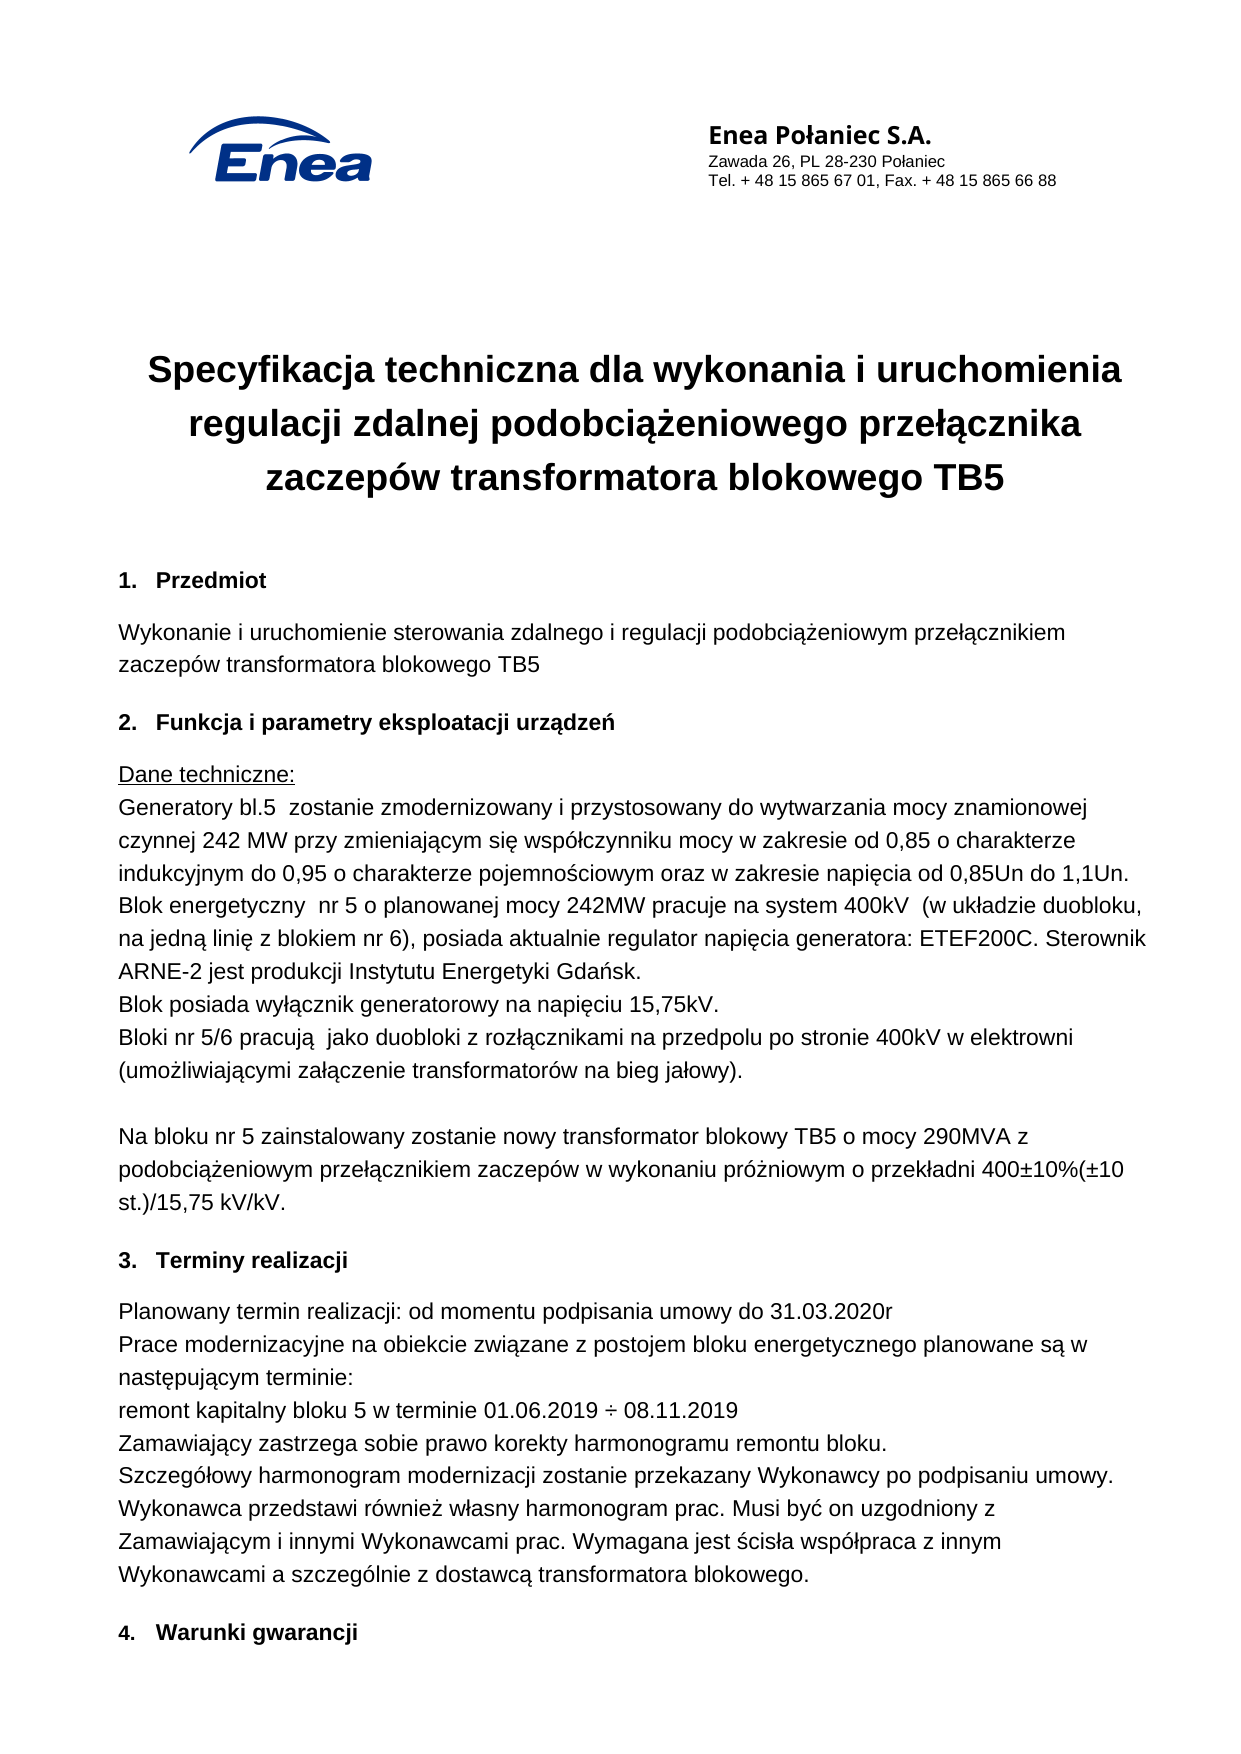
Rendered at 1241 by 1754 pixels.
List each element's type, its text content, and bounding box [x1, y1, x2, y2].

list Warunki gwarancji [118, 1619, 1152, 1646]
text Blok energetyczny nr 5 o planowanej mocy 242MW pracuje na system 400kV (w układzie duobloku, na jedną linię z blokiem nr 6), posiada aktualnie regulator napięcia generatora: ETEF200C. Sterownik ARNE-2 jest produkcji Instytutu Energetyki Gdańsk. [118, 892, 1152, 984]
picture [118, 45, 444, 224]
text Bloki nr 5/6 pracują jako duobloki z rozłącznikami na przedpolu po stronie 400kV w elektrowni (umożliwiającymi załączenie transformatorów na bieg jałowy). [118, 1024, 1152, 1083]
text remont kapitalny bloku 5 w terminie 01.06.2019 ÷ 08.11.2019 [118, 1397, 1152, 1423]
text Enea Połaniec S.A. [670, 117, 1152, 151]
text Dane techniczne: [118, 761, 1152, 787]
text Wykonanie i uruchomienie sterowania zdalnego i regulacji podobciążeniowym przełącznikiem zaczepów transformatora blokowego TB5 [118, 618, 1152, 678]
text Planowany termin realizacji: od momentu podpisania umowy do 31.03.2020r [118, 1298, 1152, 1324]
text Specyfikacja techniczna dla wykonania i uruchomienia regulacji zdalnej podobciążeniowego przełącznika zaczepów transformatora blokowego TB5 [118, 348, 1152, 498]
list Funkcja i parametry eksploatacji urządzeń [118, 709, 1152, 736]
list Terminy realizacji [118, 1247, 1152, 1273]
text Generatory bl.5 zostanie zmodernizowany i przystosowany do wytwarzania mocy znamionowej czynnej 242 MW przy zmieniającym się współczynniku mocy w zakresie od 0,85 o charakterze indukcyjnym do 0,95 o charakterze pojemnościowym oraz w zakresie napięcia od 0,85Un do 1,1Un. [118, 794, 1152, 886]
text Szczegółowy harmonogram modernizacji zostanie przekazany Wykonawcy po podpisaniu umowy. Wykonawca przedstawi również własny harmonogram prac. Musi być on uzgodniony z Zamawiającym i innymi Wykonawcami prac. Wymagana jest ścisła współpraca z innym Wykonawcami a szczególnie z dostawcą transformatora blokowego. [118, 1462, 1152, 1588]
text Zamawiający zastrzega sobie prawo korekty harmonogramu remontu bloku. [118, 1429, 1152, 1456]
text Zawada 26, PL 28-230 Połaniec [670, 151, 1152, 171]
text Tel. + 48 15 865 67 01, Fax. + 48 15 865 66 88 [670, 171, 1152, 190]
text Prace modernizacyjne na obiekcie związane z postojem bloku energetycznego planowane są w następującym terminie: [118, 1331, 1152, 1390]
text Blok posiada wyłącznik generatorowy na napięciu 15,75kV. [118, 991, 1152, 1017]
list Przedmiot [118, 567, 1152, 593]
text Na bloku nr 5 zainstalowany zostanie nowy transformator blokowy TB5 o mocy 290MVA z podobciążeniowym przełącznikiem zaczepów w wykonaniu próżniowym o przekładni 400±10%(±10 st.)/15,75 kV/kV. [118, 1123, 1152, 1215]
